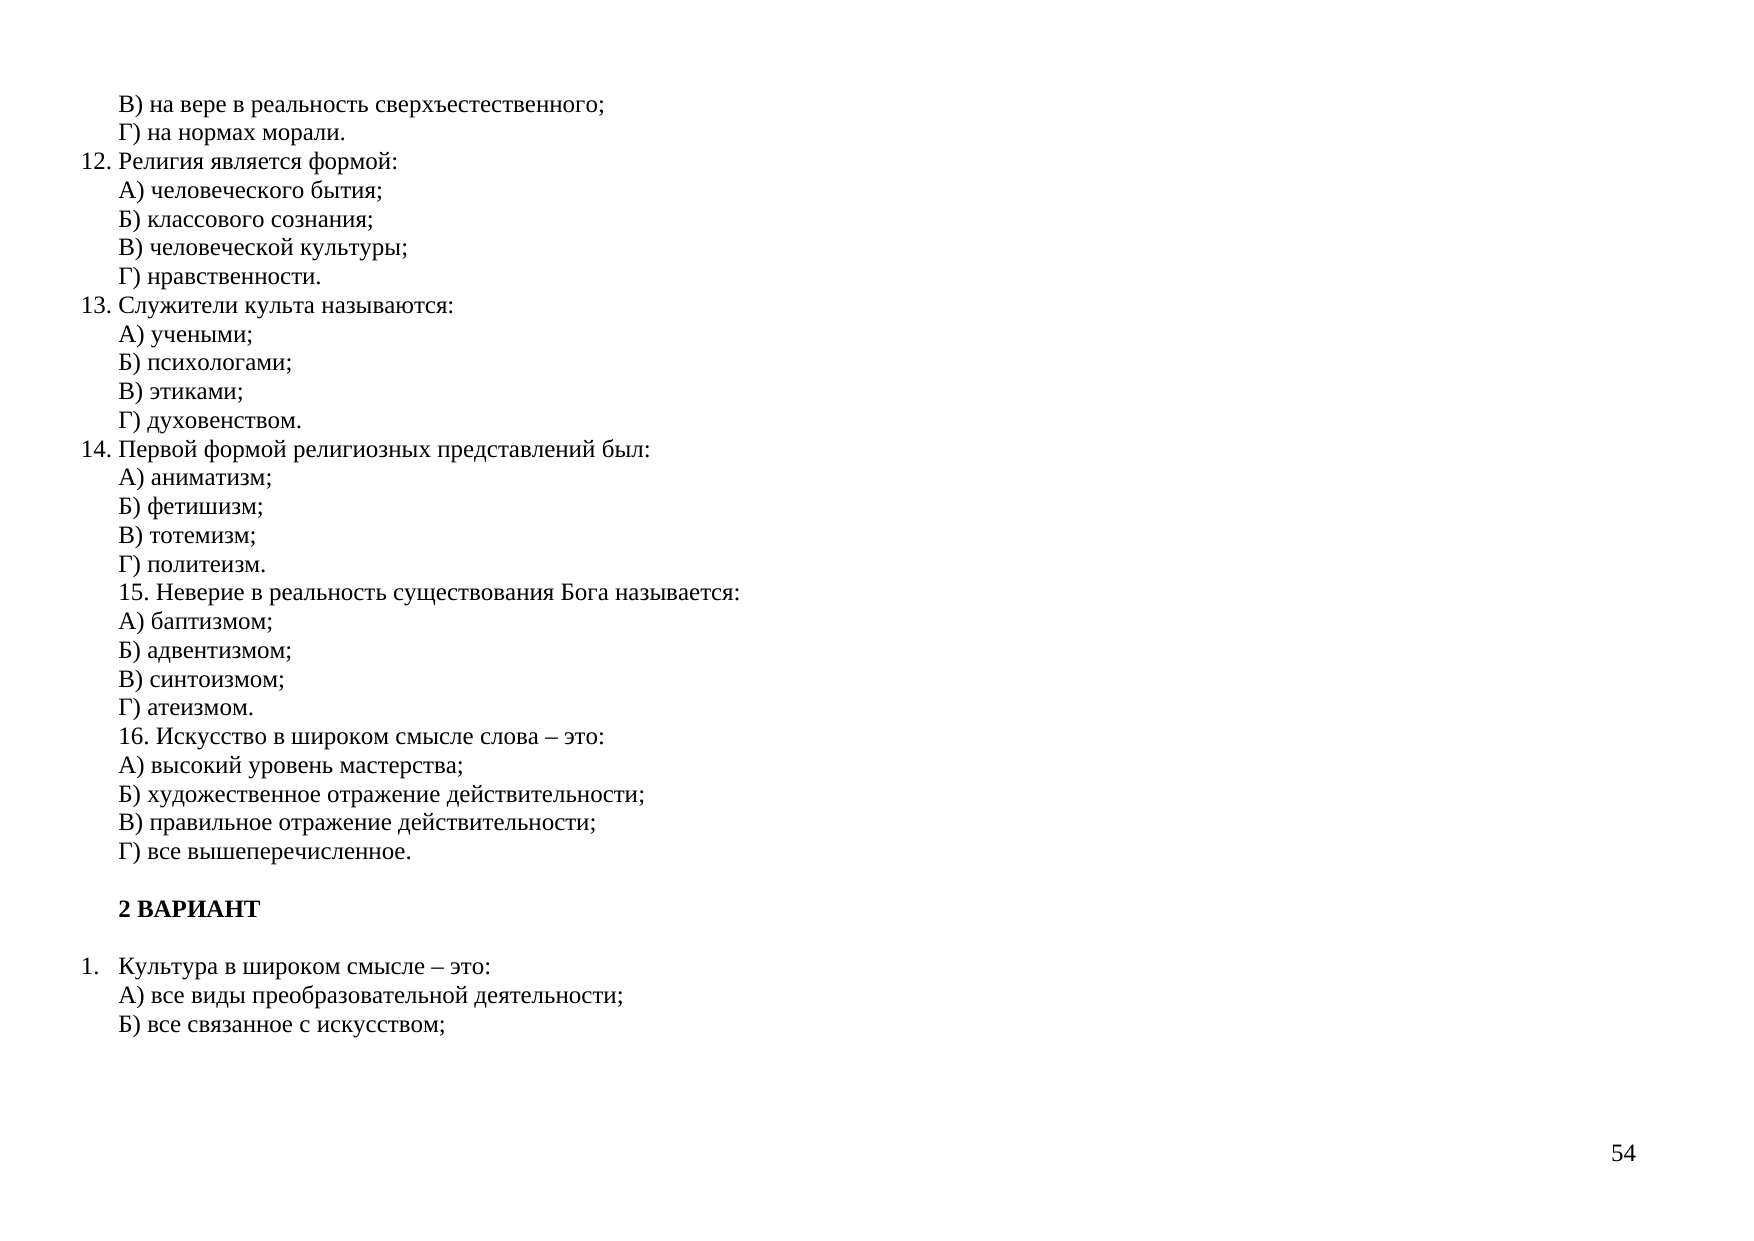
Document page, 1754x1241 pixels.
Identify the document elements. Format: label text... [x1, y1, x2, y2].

text Г) атеизмом. [118, 692, 1636, 721]
text Г) все вышеперечисленное. [118, 836, 1636, 865]
text В) синтоизмом; [118, 664, 1636, 692]
text А) баптизмом; [118, 606, 1636, 635]
text Б) психологами; [118, 347, 1636, 376]
text В) правильное отражение действительности; [118, 807, 1636, 836]
text 15. Неверие в реальность существования Бога называется: [118, 577, 1636, 606]
text А) учеными; [118, 319, 1636, 347]
list Религия является формой: [81, 146, 1636, 175]
text Б) все связанное с искусством; [118, 1009, 1636, 1037]
text Г) на нормах морали. [118, 117, 1636, 146]
text А) аниматизм; [118, 462, 1636, 491]
text А) человеческого бытия; [118, 175, 1636, 204]
text Б) художественное отражение действительности; [118, 779, 1636, 807]
text Б) фетишизм; [118, 491, 1636, 520]
text Г) духовенством. [118, 405, 1636, 434]
text А) все виды преобразовательной деятельности; [118, 980, 1636, 1009]
text 2 ВАРИАНТ [118, 894, 1636, 922]
list Первой формой религиозных представлений был: [81, 434, 1636, 462]
text А) высокий уровень мастерства; [118, 750, 1636, 779]
text В) этиками; [118, 376, 1636, 405]
text Г) политеизм. [118, 549, 1636, 577]
text 16. Искусство в широком смысле слова – это: [118, 721, 1636, 750]
text В) человеческой культуры; [118, 232, 1636, 261]
text Б) классового сознания; [118, 204, 1636, 232]
list Культура в широком смысле – это: [81, 951, 1636, 980]
text Г) нравственности. [118, 261, 1636, 290]
text Б) адвентизмом; [118, 635, 1636, 664]
list Служители культа называются: [81, 290, 1636, 319]
text В) на вере в реальность сверхъестественного; [118, 89, 1636, 117]
text В) тотемизм; [118, 520, 1636, 549]
